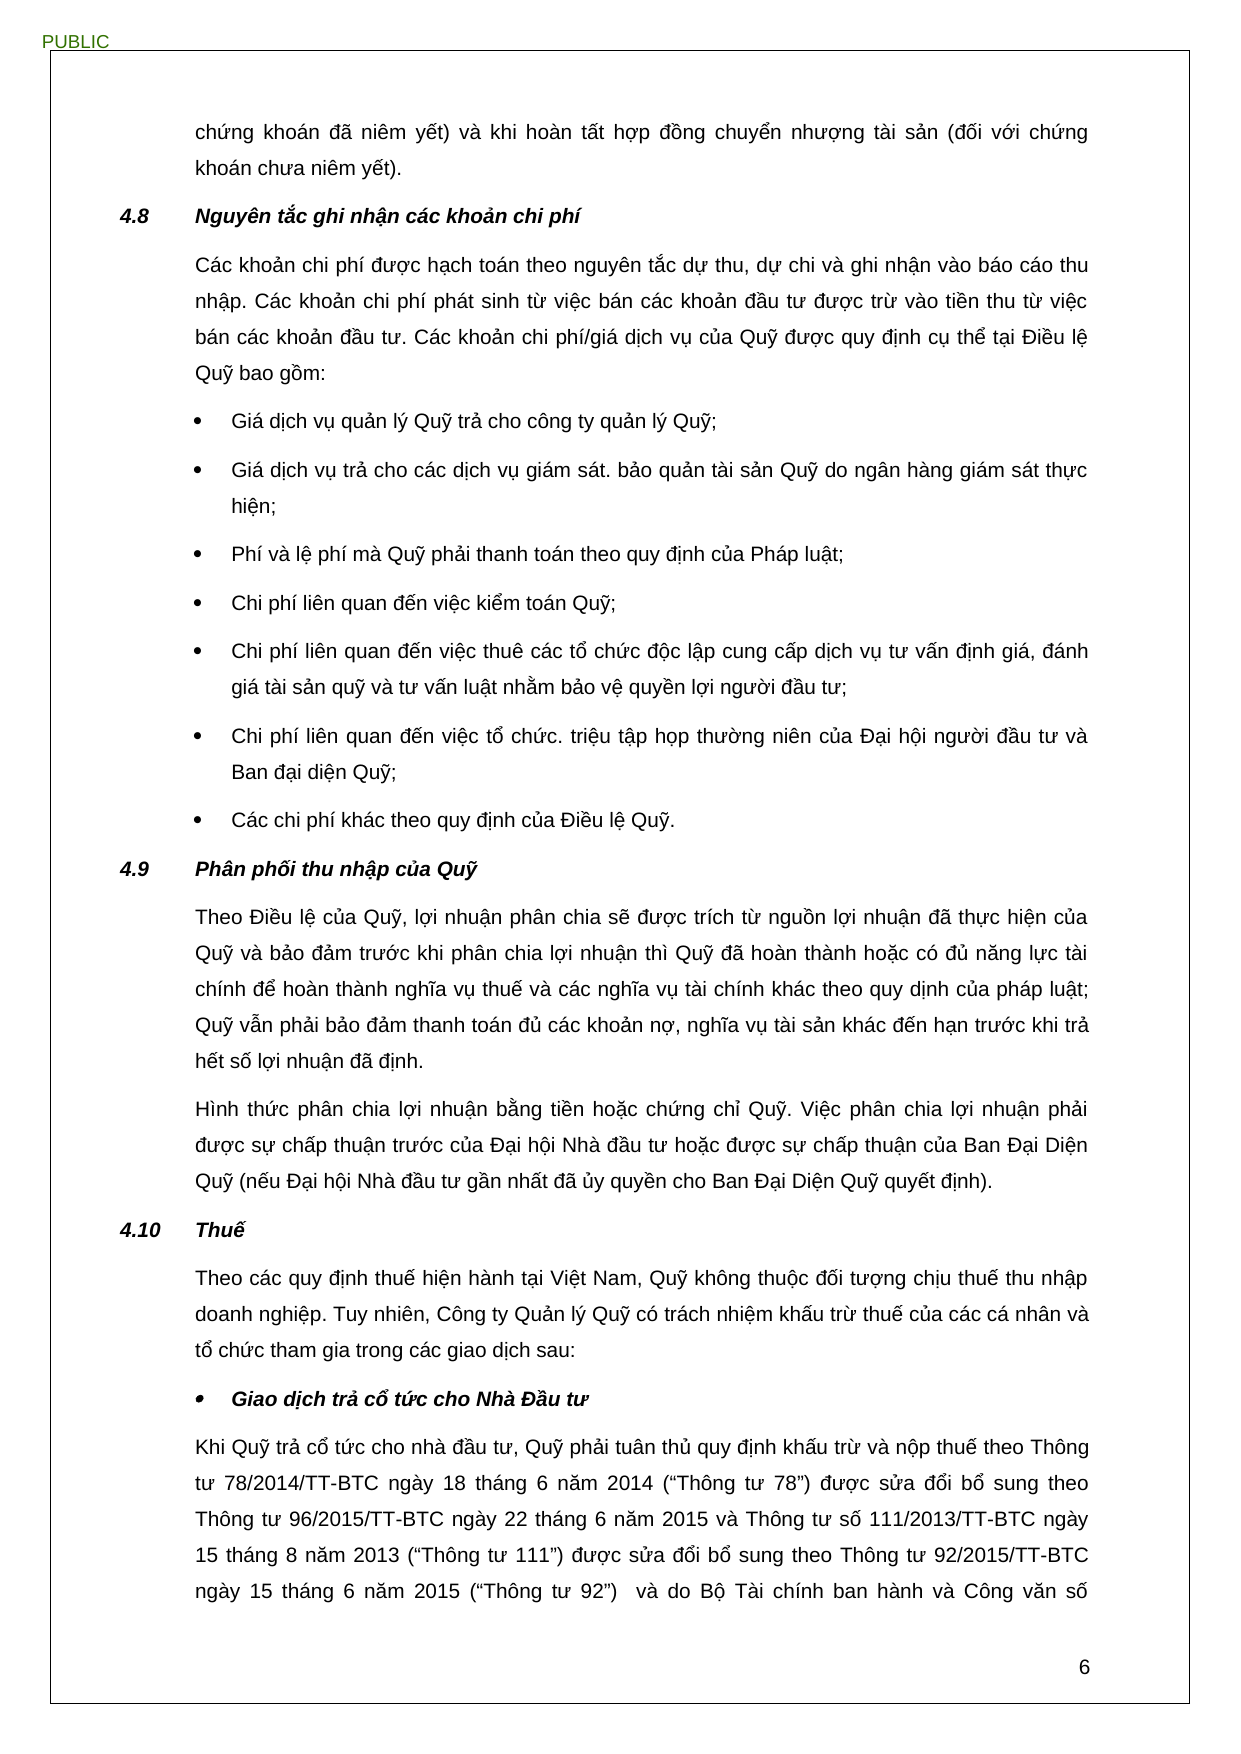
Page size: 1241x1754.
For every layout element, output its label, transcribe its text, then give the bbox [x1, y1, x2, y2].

list Phân phối thu nhập của Quỹ [120, 857, 1090, 881]
text Theo các quy định thuế hiện hành tại Việt Nam, Quỹ không thuộc đối tượng chịu thuế thu nhập doanh nghiệp. Tuy nhiên, Công ty Quản lý Quỹ có trách nhiệm khấu trừ thuế của các cá nhân và tổ chức tham gia trong các giao dịch sau: [195, 1266, 1090, 1362]
text Các khoản chi phí được hạch toán theo nguyên tắc dự thu, dự chi và ghi nhận vào báo cáo thu nhập. Các khoản chi phí phát sinh từ việc bán các khoản đầu tư được trừ vào tiền thu từ việc bán các khoản đầu tư. Các khoản chi phí/giá dịch vụ của Quỹ được quy định cụ thể tại Điều lệ Quỹ bao gồm: [195, 253, 1090, 384]
list Hình thức phân chia lợi nhuận bằng tiền hoặc chứng chỉ Quỹ. Việc phân chia lợi nhuận phải được sự chấp thuận trước của Đại hội Nhà đầu tư hoặc được sự chấp thuận của Ban Đại Diện Quỹ (nếu Đại hội Nhà đầu tư gần nhất đã ủy quyền cho Ban Đại Diện Quỹ quyết định). [195, 1097, 1090, 1193]
list Chi phí liên quan đến việc thuê các tổ chức độc lập cung cấp dịch vụ tư vấn định giá, đánh giá tài sản quỹ và tư vấn luật nhằm bảo vệ quyền lợi người đầu tư; [194, 639, 1090, 699]
list Theo Điều lệ của Quỹ, lợi nhuận phân chia sẽ được trích từ nguồn lợi nhuận đã thực hiện của Quỹ và bảo đảm trước khi phân chia lợi nhuận thì Quỹ đã hoàn thành hoặc có đủ năng lực tài chính để hoàn thành nghĩa vụ thuế và các nghĩa vụ tài chính khác theo quy dịnh của pháp luật; Quỹ vẫn phải bảo đảm thanh toán đủ các khoản nợ, nghĩa vụ tài sản khác đến hạn trước khi trả hết số lợi nhuận đã định. [195, 905, 1090, 1073]
list Phí và lệ phí mà Quỹ phải thanh toán theo quy định của Pháp luật; [194, 542, 1090, 566]
list Giao dịch trả cổ tức cho Nhà Đầu tư [194, 1386, 1090, 1410]
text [195, 1435, 1090, 1603]
list Nguyên tắc ghi nhận các khoản chi phí [120, 204, 1090, 228]
list Các chi phí khác theo quy định của Điều lệ Quỹ. [194, 808, 1090, 832]
list Chi phí liên quan đến việc tổ chức. triệu tập họp thường niên của Đại hội người đầu tư và Ban đại diện Quỹ; [194, 724, 1090, 784]
list Thuế [120, 1218, 1090, 1242]
list Giá dịch vụ quản lý Quỹ trả cho công ty quản lý Quỹ; [194, 409, 1090, 433]
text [195, 120, 1090, 180]
list Giá dịch vụ trả cho các dịch vụ giám sát. bảo quản tài sản Quỹ do ngân hàng giám sát thực hiện; [194, 458, 1090, 518]
list Chi phí liên quan đến việc kiểm toán Quỹ; [194, 591, 1090, 615]
